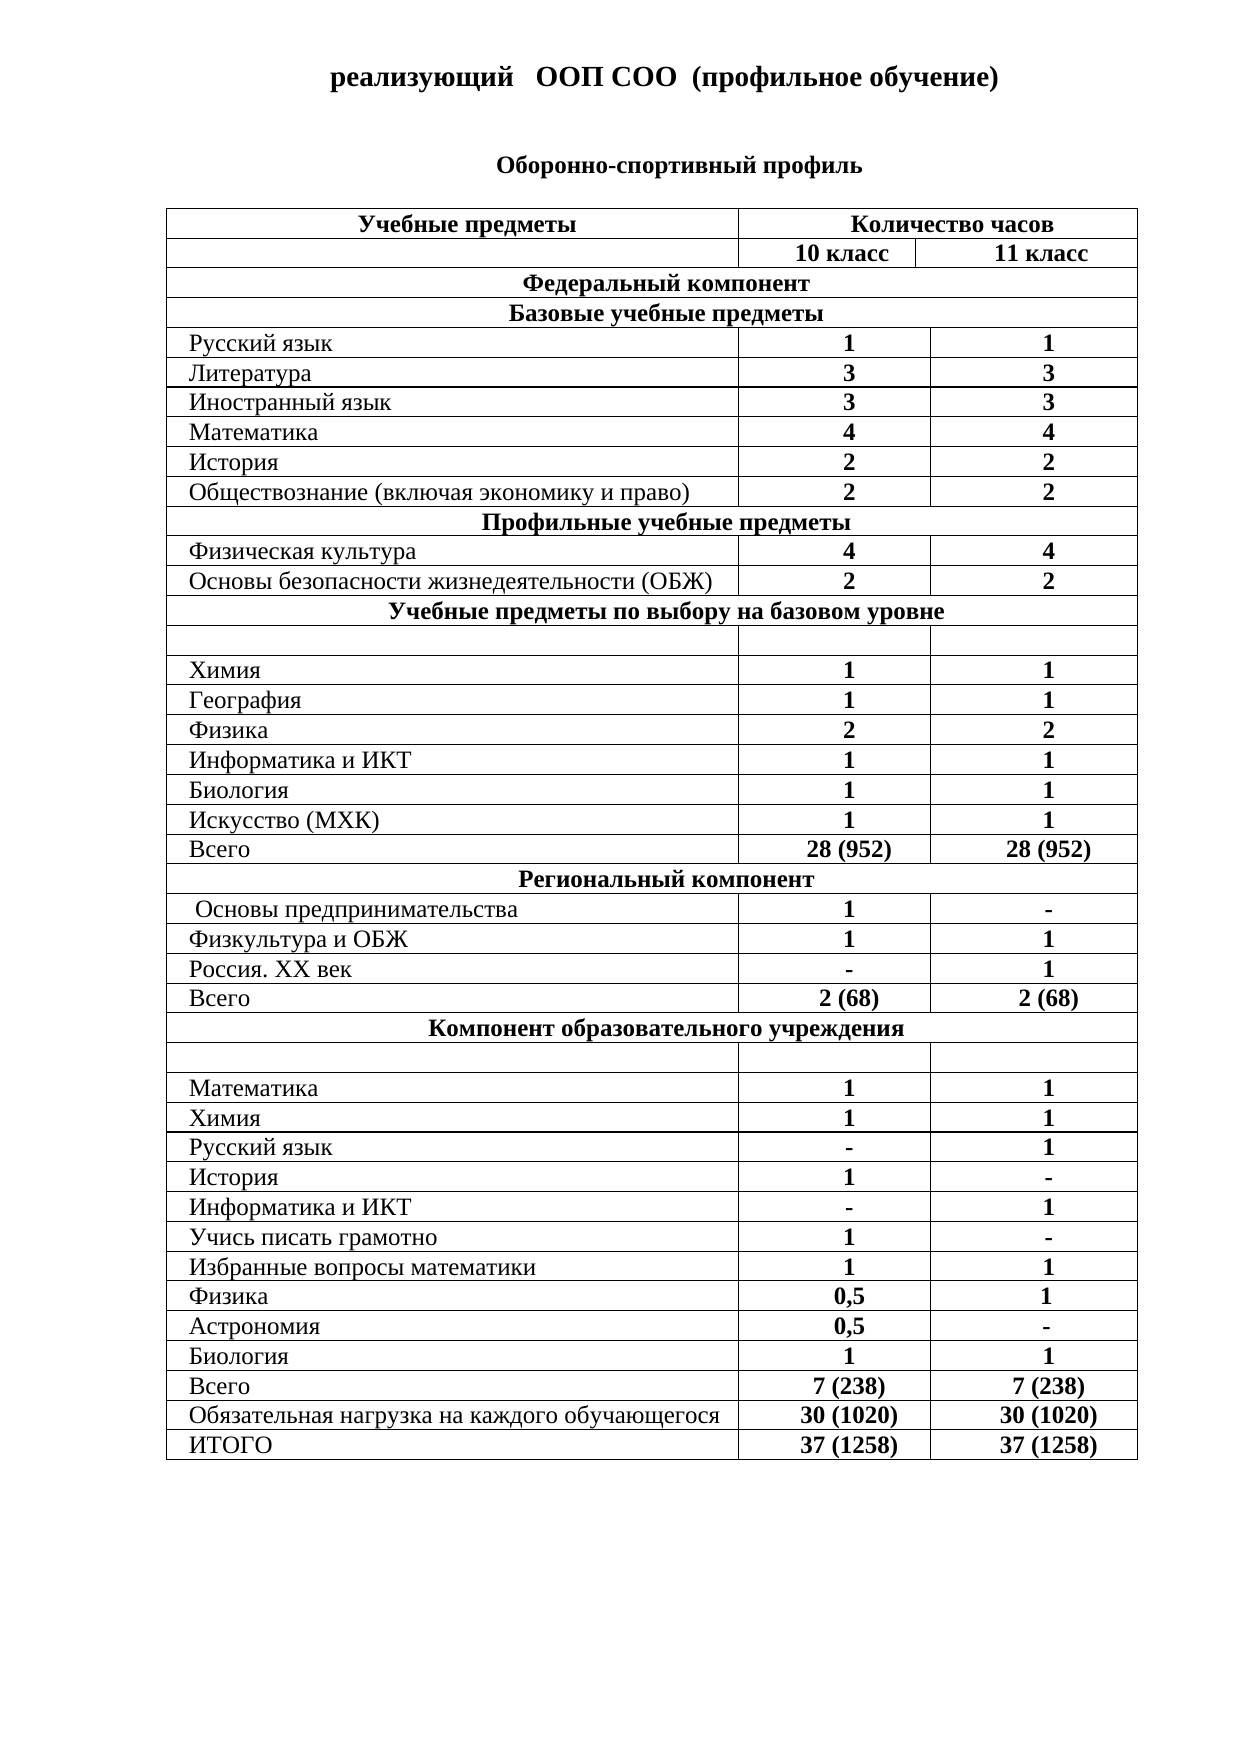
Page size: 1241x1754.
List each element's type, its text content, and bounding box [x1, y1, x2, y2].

table_cell - [931, 1162, 1137, 1191]
table_cell Информатика и ИКТ [167, 745, 738, 774]
table_cell 2 [931, 447, 1137, 476]
table_cell 1 [739, 656, 930, 684]
table_cell Математика [167, 1073, 738, 1102]
table_cell География [167, 685, 738, 714]
table_cell 1 [931, 775, 1137, 804]
table_cell 1 [931, 656, 1137, 684]
table_cell 2 [931, 715, 1137, 744]
table_cell 30 (1020) [931, 1401, 1137, 1429]
table_cell Биология [167, 775, 738, 804]
table_cell Обязательная нагрузка на каждого обучающегося [167, 1401, 738, 1429]
table_cell Биология [167, 1341, 738, 1370]
table_cell - [739, 1133, 930, 1161]
table_cell 1 [739, 1222, 930, 1251]
table_cell 2 [739, 477, 930, 506]
table_cell Искусство (МХК) [167, 805, 738, 833]
table_cell 1 [931, 954, 1137, 982]
table_cell Русский язык [167, 328, 738, 357]
table_cell 3 [739, 358, 930, 386]
table_cell Всего [167, 1371, 738, 1399]
table_cell Иностранный язык [167, 388, 738, 416]
table_cell История [167, 1162, 738, 1191]
table_cell 1 [739, 894, 930, 923]
table_cell Избранные вопросы математики [167, 1252, 738, 1280]
table_cell Россия. XX век [167, 954, 738, 982]
table_cell 3 [931, 358, 1137, 386]
table_cell Компонент образовательного учреждения [167, 1013, 1137, 1042]
table_cell 1 [739, 328, 930, 357]
table_cell 2 [931, 566, 1137, 595]
table_cell Учебные предметы по выбору на базовом уровне [167, 596, 1137, 625]
table_cell [167, 239, 738, 267]
table_cell 1 [931, 1281, 1137, 1310]
table_cell [931, 626, 1137, 654]
table_header Учебные предметы [167, 209, 738, 237]
table_cell 0,5 [739, 1311, 930, 1340]
table_cell - [931, 1222, 1137, 1251]
table_cell 2 (68) [931, 984, 1137, 1012]
table_cell 2 [739, 566, 930, 595]
table_cell Русский язык [167, 1133, 738, 1161]
table_cell 3 [931, 388, 1137, 416]
table_cell Федеральный компонент [167, 268, 1137, 297]
table_cell 1 [739, 1073, 930, 1102]
table_cell 1 [931, 1341, 1137, 1370]
table_cell - [739, 954, 930, 982]
table_cell [739, 1043, 930, 1072]
table_cell - [931, 1311, 1137, 1340]
table_cell 1 [931, 1103, 1137, 1131]
table_cell 0,5 [739, 1281, 930, 1310]
table_cell 37 (1258) [739, 1430, 930, 1459]
table_cell 1 [931, 685, 1137, 714]
table_cell 37 (1258) [931, 1430, 1137, 1459]
table_cell Физическая культура [167, 536, 738, 565]
table_cell 1 [739, 745, 930, 774]
list реализующий ООП СОО (профильное обучение) [177, 59, 1152, 93]
table_cell 1 [931, 1252, 1137, 1280]
table_cell Учись писать грамотно [167, 1222, 738, 1251]
table_cell Обществознание (включая экономику и право) [167, 477, 738, 506]
table_cell Физика [167, 1281, 738, 1310]
table_cell Информатика и ИКТ [167, 1192, 738, 1221]
table_cell 1 [931, 328, 1137, 357]
table_cell 1 [739, 685, 930, 714]
table_cell Астрономия [167, 1311, 738, 1340]
table_cell 1 [931, 745, 1137, 774]
table_header Количество часов [739, 209, 1137, 237]
table_cell 4 [931, 417, 1137, 446]
table_cell ИТОГО [167, 1430, 738, 1459]
table_cell 1 [931, 924, 1137, 953]
table_cell 10 класс [739, 239, 915, 267]
table_cell - [931, 894, 1137, 923]
table_cell Всего [167, 984, 738, 1012]
table_cell Базовые учебные предметы [167, 298, 1137, 327]
table_cell Основы безопасности жизнедеятельности (ОБЖ) [167, 566, 738, 595]
table_cell Химия [167, 1103, 738, 1131]
table_cell 1 [739, 1252, 930, 1280]
table_cell 30 (1020) [739, 1401, 930, 1429]
table_cell 1 [739, 1103, 930, 1131]
table_cell 4 [931, 536, 1137, 565]
table_cell 2 [739, 715, 930, 744]
table_cell 2 (68) [739, 984, 930, 1012]
table_cell 1 [739, 1341, 930, 1370]
table_cell Математика [167, 417, 738, 446]
table_cell 1 [931, 1073, 1137, 1102]
table_cell 4 [739, 536, 930, 565]
table_cell Физкультура и ОБЖ [167, 924, 738, 953]
table_cell 3 [739, 388, 930, 416]
table_cell Всего [167, 835, 738, 863]
table_cell [931, 1043, 1137, 1072]
table_cell [167, 1043, 738, 1072]
table_cell 7 (238) [739, 1371, 930, 1399]
table_cell 1 [739, 775, 930, 804]
table_cell Физика [167, 715, 738, 744]
table_cell История [167, 447, 738, 476]
table_cell - [739, 1192, 930, 1221]
table_cell 11 класс [916, 239, 1137, 267]
table_cell Основы предпринимательства [167, 894, 738, 923]
table_cell 1 [739, 924, 930, 953]
table_cell 1 [739, 805, 930, 833]
table_cell [739, 626, 930, 654]
table_cell 28 (952) [931, 835, 1137, 863]
table_cell 1 [931, 1133, 1137, 1161]
table_cell 2 [739, 447, 930, 476]
table_cell Химия [167, 656, 738, 684]
table_cell Литература [167, 358, 738, 386]
table_cell 28 (952) [739, 835, 930, 863]
table_cell [167, 626, 738, 654]
table_cell 1 [931, 805, 1137, 833]
table_cell 2 [931, 477, 1137, 506]
table_cell 1 [739, 1162, 930, 1191]
table_cell 1 [931, 1192, 1137, 1221]
table_cell 7 (238) [931, 1371, 1137, 1399]
table_cell Региональный компонент [167, 864, 1137, 893]
text Оборонно-спортивный профиль [207, 150, 1152, 179]
table_cell 4 [739, 417, 930, 446]
table_cell Профильные учебные предметы [167, 507, 1137, 535]
